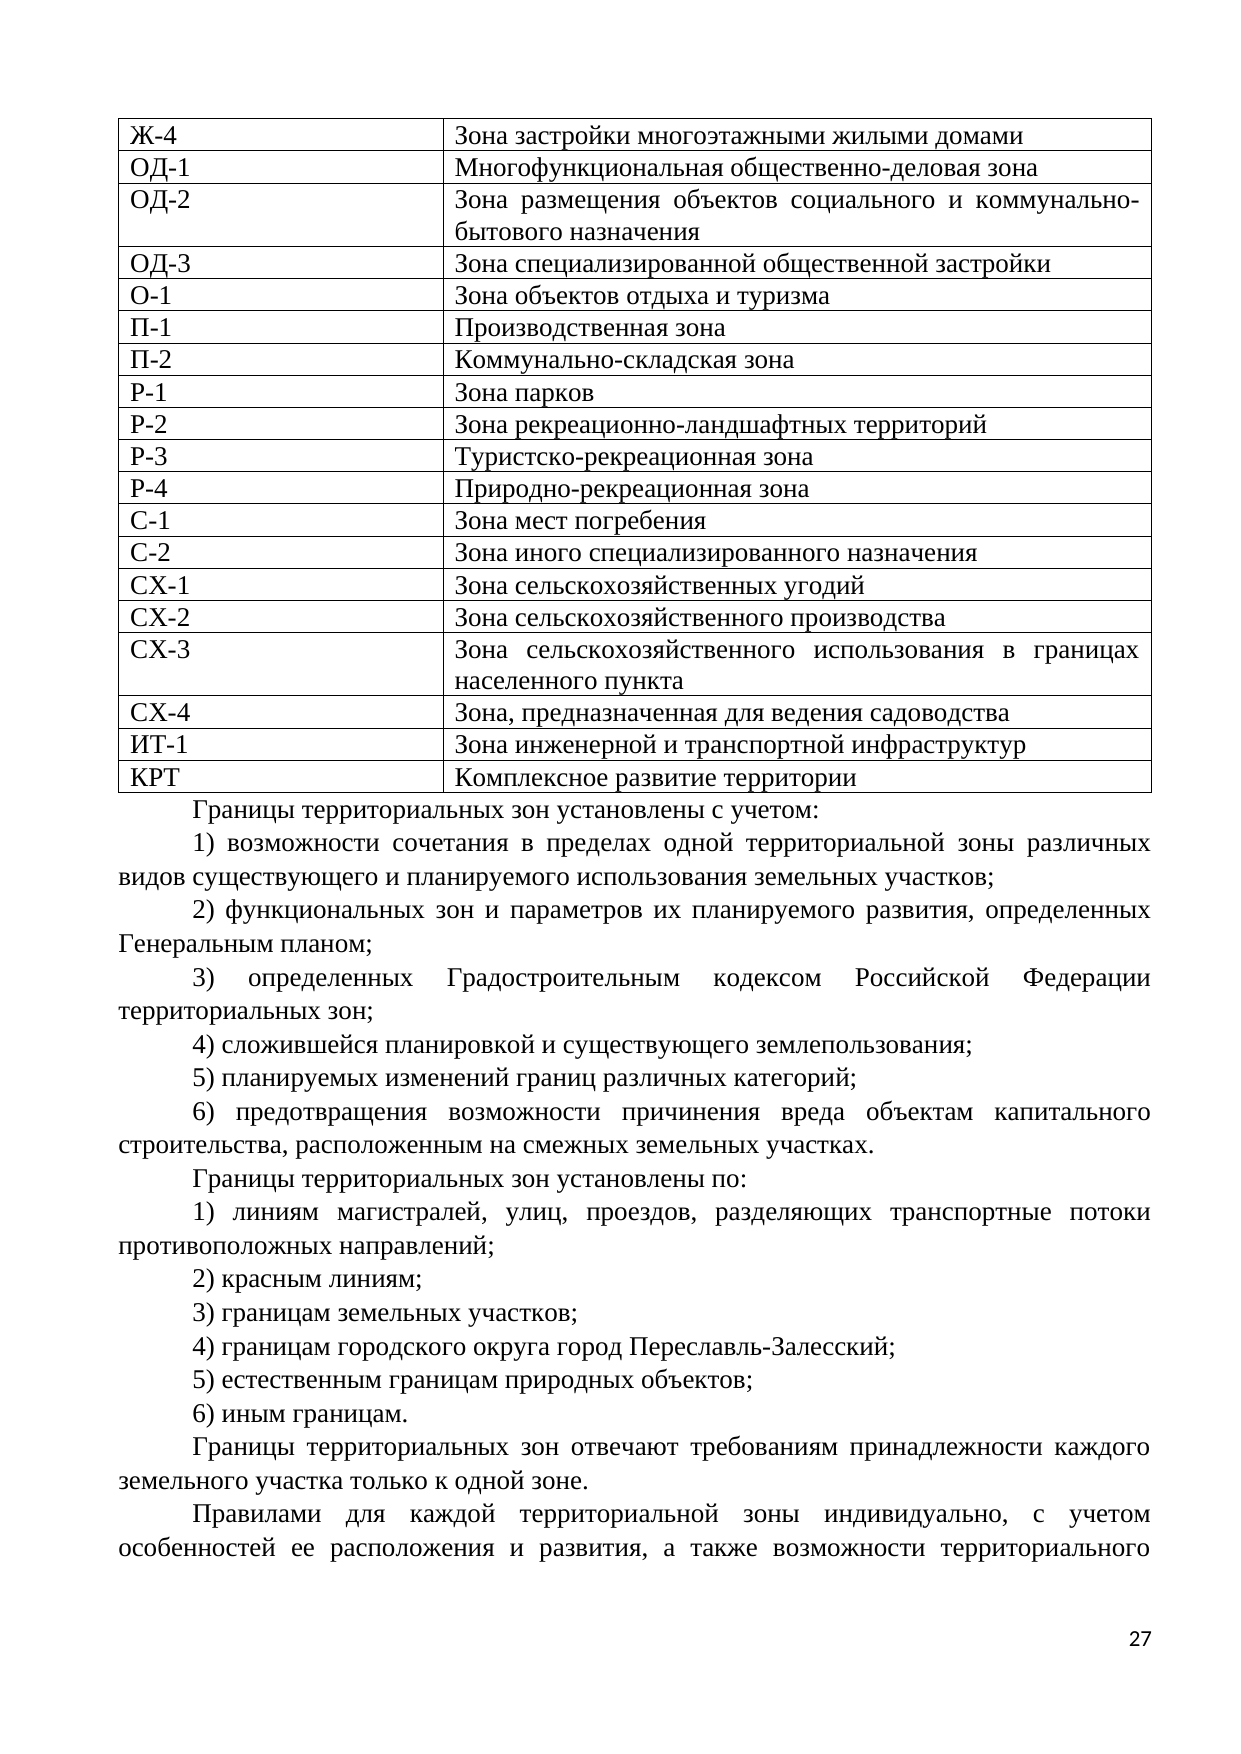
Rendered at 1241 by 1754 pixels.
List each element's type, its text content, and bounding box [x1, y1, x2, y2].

table_cell ОД-2 [119, 184, 443, 246]
table_cell Многофункциональная общественно-деловая зона [444, 151, 1151, 182]
table_cell Зона сельскохозяйственного производства [444, 601, 1151, 632]
table_cell Р-1 [119, 376, 443, 407]
table_cell Зона парков [444, 376, 1151, 407]
text 3) границам земельных участков; [118, 1296, 1152, 1327]
table_cell Коммунально-складская зона [444, 344, 1151, 374]
table_cell Производственная зона [444, 311, 1151, 342]
table_cell Зона застройки многоэтажными жилыми домами [444, 119, 1151, 150]
table_cell Зона специализированной общественной застройки [444, 247, 1151, 278]
table_cell Зона размещения объектов социального и коммунально-бытового назначения [444, 184, 1151, 246]
text 1) линиям магистралей, улиц, проездов, разделяющих транспортные потоки противоположных направлений; [118, 1196, 1152, 1260]
table_cell Комплексное развитие территории [444, 761, 1151, 792]
table_cell СХ-4 [119, 696, 443, 728]
table_cell Зона инженерной и транспортной инфраструктур [444, 729, 1151, 760]
table_cell О-1 [119, 279, 443, 310]
table_cell Р-4 [119, 472, 443, 503]
table_cell Р-3 [119, 440, 443, 471]
table_cell Зона рекреационно-ландшафтных территорий [444, 408, 1151, 439]
table_cell Туристско-рекреационная зона [444, 440, 1151, 471]
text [118, 1497, 1152, 1562]
table_cell Р-2 [119, 408, 443, 439]
table_cell СХ-1 [119, 569, 443, 600]
text Границы территориальных зон установлены с учетом: [118, 793, 1152, 824]
table_cell ОД-3 [119, 247, 443, 278]
text Границы территориальных зон установлены по: [118, 1162, 1152, 1193]
table_cell П-2 [119, 344, 443, 374]
text 4) границам городского округа город Переславль-Залесский; [118, 1330, 1152, 1361]
table_cell СХ-2 [119, 601, 443, 632]
table_cell Зона объектов отдыха и туризма [444, 279, 1151, 310]
table_cell П-1 [119, 311, 443, 342]
table_cell Зона иного специализированного назначения [444, 537, 1151, 568]
text 2) функциональных зон и параметров их планируемого развития, определенных Генеральным планом; [118, 894, 1152, 958]
table_cell Зона мест погребения [444, 504, 1151, 536]
text 2) красным линиям; [118, 1263, 1152, 1294]
table_cell ИТ-1 [119, 729, 443, 760]
table_cell С-2 [119, 537, 443, 568]
table_cell ОД-1 [119, 151, 443, 182]
text 6) предотвращения возможности причинения вреда объектам капитального строительства, расположенным на смежных земельных участках. [118, 1095, 1152, 1159]
table_cell СХ-3 [119, 633, 443, 695]
table_cell Зона сельскохозяйственного использования в границах населенного пункта [444, 633, 1151, 695]
text 5) планируемых изменений границ различных категорий; [118, 1061, 1152, 1092]
text 1) возможности сочетания в пределах одной территориальной зоны различных видов существующего и планируемого использования земельных участков; [118, 827, 1152, 891]
table_cell Зона, предназначенная для ведения садоводства [444, 696, 1151, 728]
table_cell КРТ [119, 761, 443, 792]
text 6) иным границам. [118, 1397, 1152, 1428]
table_cell Ж-4 [119, 119, 443, 150]
text 5) естественным границам природных объектов; [118, 1363, 1152, 1394]
table_cell Зона сельскохозяйственных угодий [444, 569, 1151, 600]
table_cell С-1 [119, 504, 443, 536]
table_cell Природно-рекреационная зона [444, 472, 1151, 503]
text 3) определенных Градостроительным кодексом Российской Федерации территориальных зон; [118, 961, 1152, 1025]
text Границы территориальных зон отвечают требованиям принадлежности каждого земельного участка только к одной зоне. [118, 1430, 1152, 1495]
text 4) сложившейся планировкой и существующего землепользования; [118, 1028, 1152, 1059]
